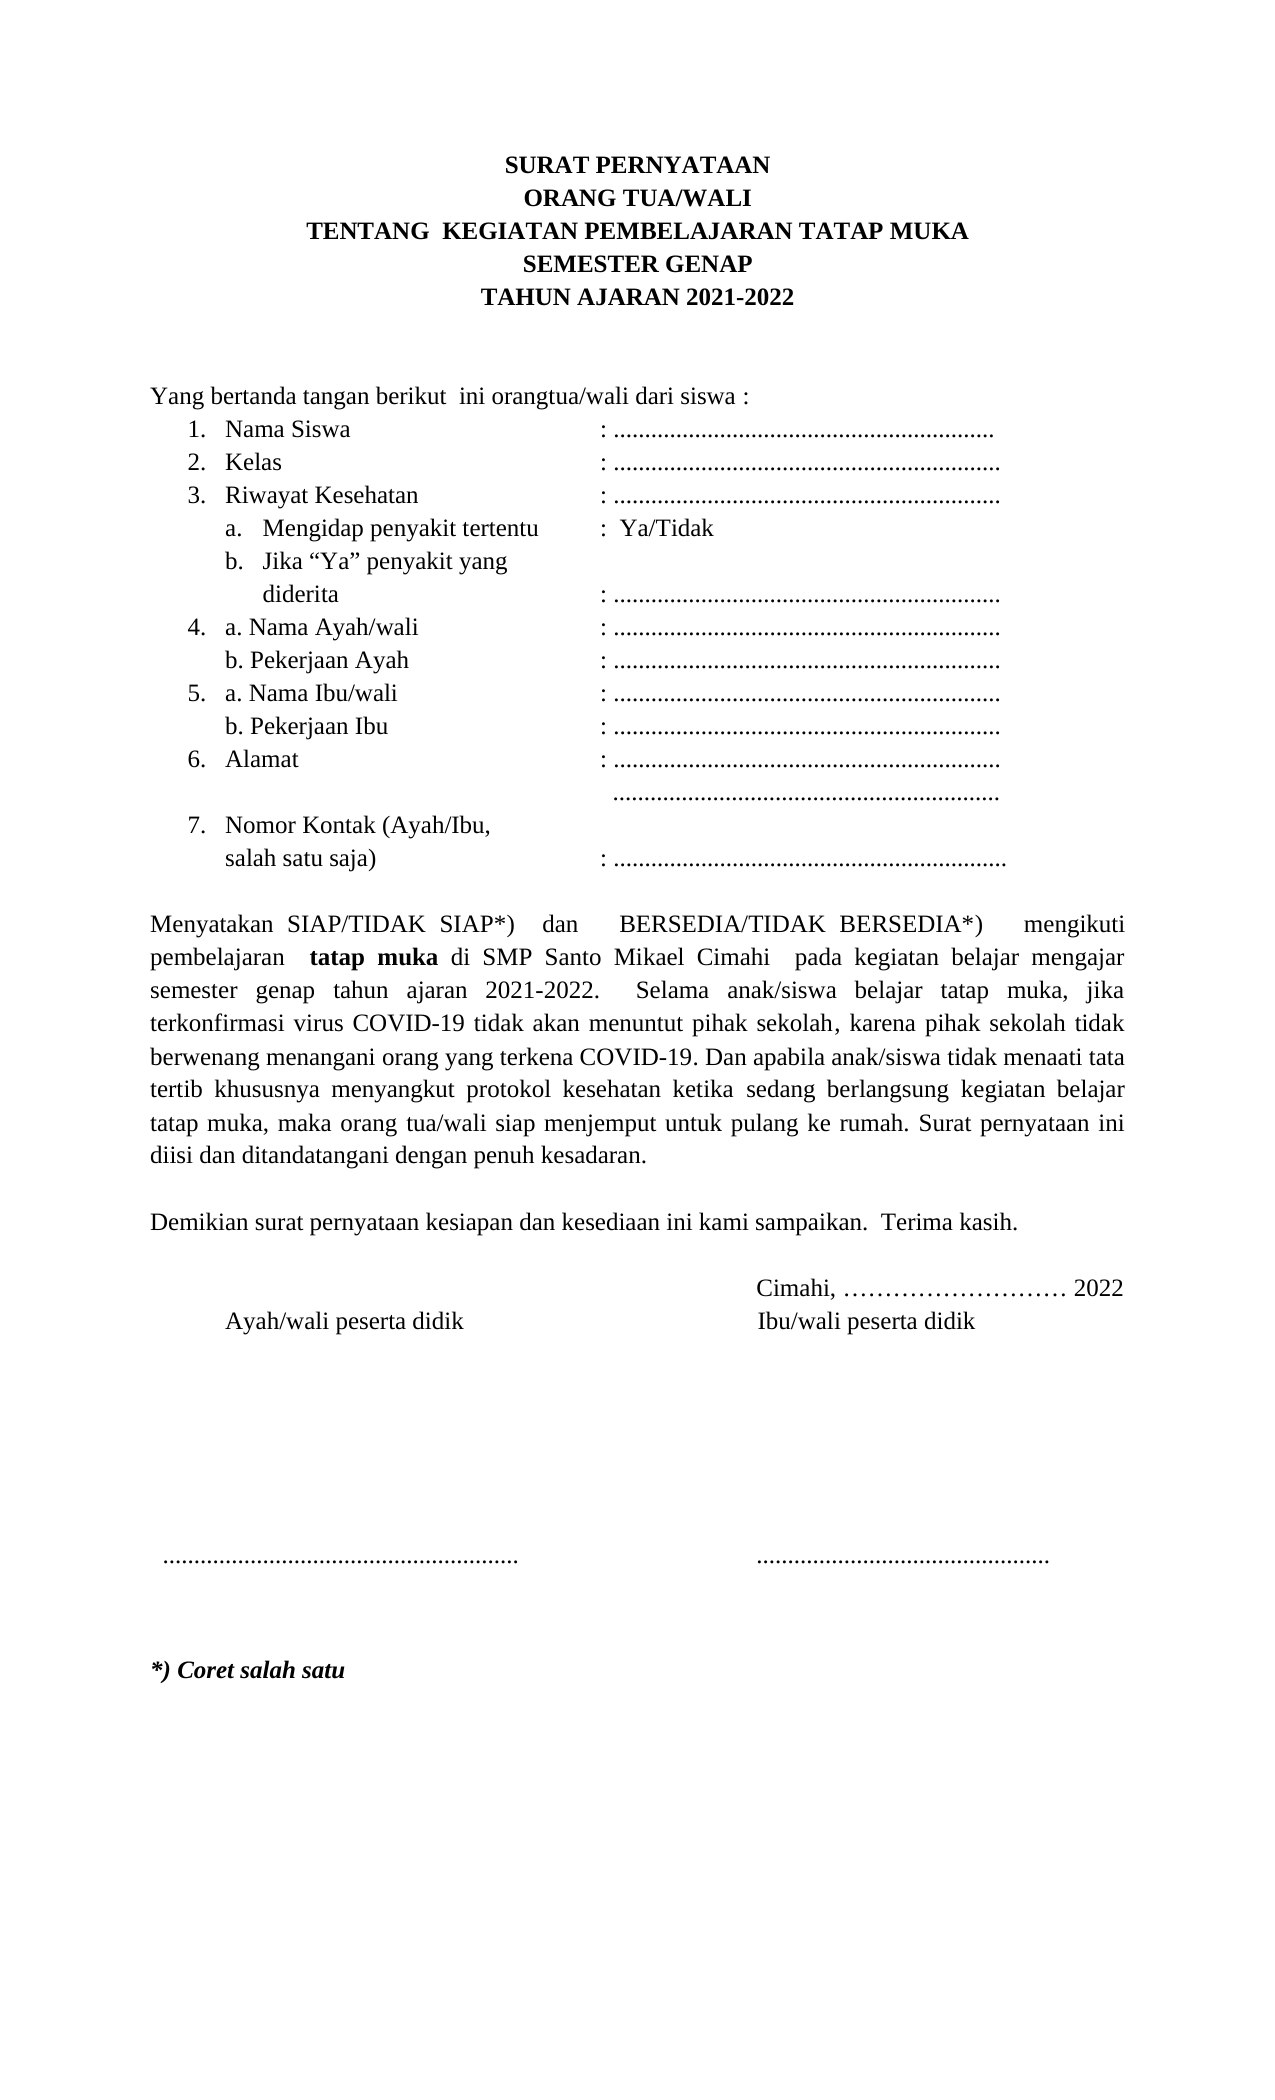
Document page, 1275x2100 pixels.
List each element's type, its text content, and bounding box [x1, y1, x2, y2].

list a. Nama Ayah/wali : .............................................................. [187, 612, 1125, 641]
list a. Nama Ibu/wali : .............................................................. [187, 678, 1125, 707]
text ......................................................... ............................................... [150, 1540, 1125, 1569]
list Nomor Kontak (Ayah/Ibu, [187, 810, 1125, 839]
text diderita : .............................................................. [262, 579, 1125, 608]
list Mengidap penyakit tertentu : Ya/Tidak [225, 513, 1125, 542]
text ORANG TUA/WALI [150, 183, 1125, 212]
text Cimahi, ……………………… 2022 [150, 1273, 1125, 1301]
text .............................................................. [225, 777, 1125, 806]
text SEMESTER GENAP [150, 249, 1125, 278]
list Riwayat Kesehatan : .............................................................. [187, 480, 1125, 509]
text TAHUN AJARAN 2021-2022 [150, 282, 1125, 311]
text salah satu saja) : ............................................................... [225, 843, 1125, 872]
list Nama Siswa : ............................................................. [187, 414, 1125, 443]
list Kelas : .............................................................. [187, 447, 1125, 476]
text SURAT PERNYATAAN [150, 150, 1125, 179]
list Jika “Ya” penyakit yang [225, 546, 1125, 575]
text Ayah/wali peserta didik Ibu/wali peserta didik [150, 1306, 1125, 1334]
text Demikian surat pernyataan kesiapan dan kesediaan ini kami sampaikan. Terima kasih. [150, 1207, 1125, 1235]
text Yang bertanda tangan berikut ini orangtua/wali dari siswa : [150, 381, 1125, 410]
text *) Coret salah satu [150, 1655, 1125, 1684]
text b. Pekerjaan Ayah : .............................................................. [225, 645, 1125, 674]
list Alamat : .............................................................. [187, 744, 1125, 773]
text TENTANG KEGIATAN PEMBELAJARAN TATAP MUKA [150, 216, 1125, 245]
text b. Pekerjaan Ibu : .............................................................. [225, 711, 1125, 740]
text Menyatakan SIAP/TIDAK SIAP*) dan BERSEDIA/TIDAK BERSEDIA*) mengikuti pembelajaran tatap muka di SMP Santo Mikael Cimahi pada kegiatan belajar mengajar semester genap tahun ajaran 2021-2022. Selama anak/siswa belajar tatap muka, jika terkonfirmasi virus COVID-19 tidak akan menuntut pihak sekolah, karena pihak sekolah tidak berwenang menangani orang yang terkena COVID-19. Dan apabila anak/siswa tidak menaati tata tertib khususnya menyangkut protokol kesehatan ketika sedang berlangsung kegiatan belajar tatap muka, maka orang tua/wali siap menjemput untuk pulang ke rumah. Surat pernyataan ini diisi dan ditandatangani dengan penuh kesadaran. [150, 909, 1125, 1169]
